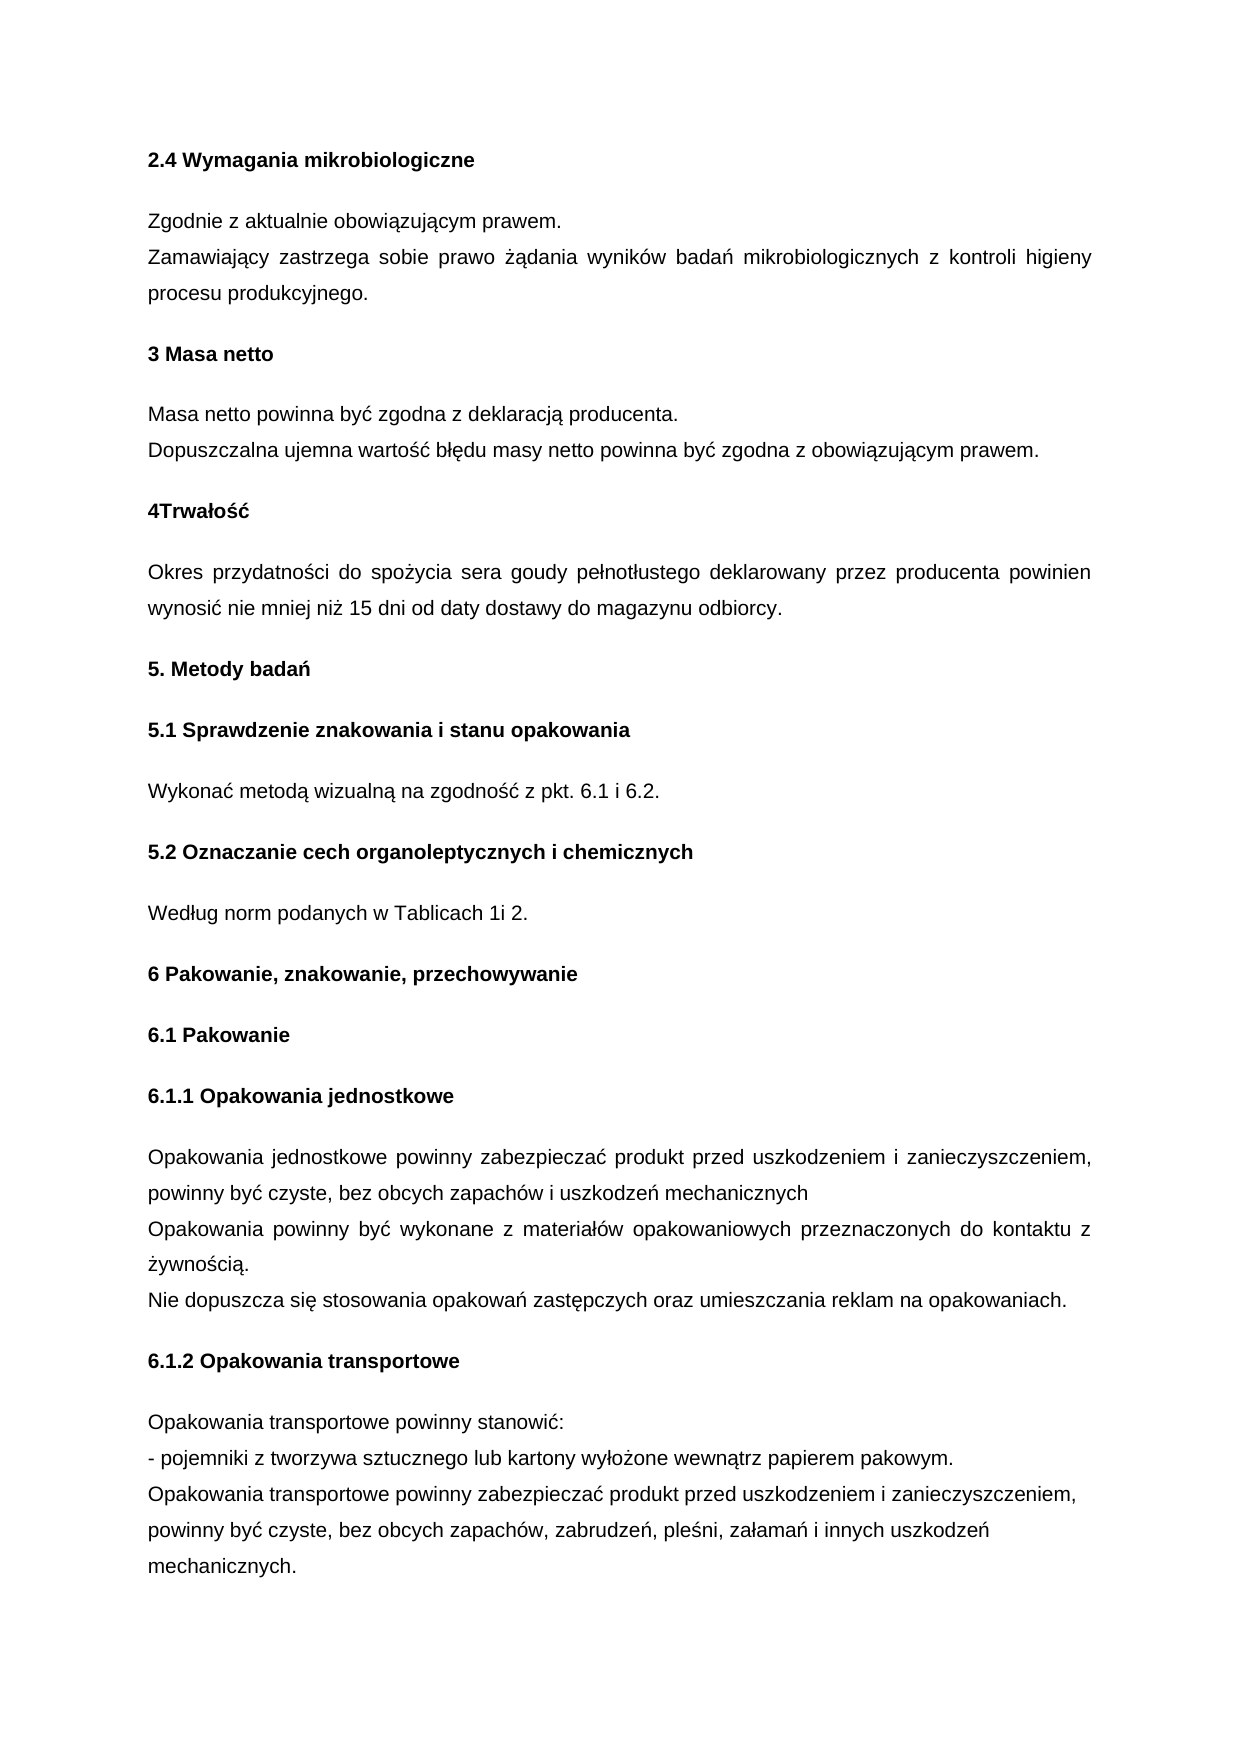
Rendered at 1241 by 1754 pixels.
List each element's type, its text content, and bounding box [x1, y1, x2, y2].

text 5.2 Oznaczanie cech organoleptycznych i chemicznych [148, 840, 1093, 864]
text Opakowania transportowe powinny zabezpieczać produkt przed uszkodzeniem i zanieczyszczeniem, powinny być czyste, bez obcych zapachów, zabrudzeń, pleśni, załamań i innych uszkodzeń mechanicznych. [148, 1482, 1093, 1578]
text Masa netto powinna być zgodna z deklaracją producenta. [148, 402, 1093, 426]
text 3 Masa netto [148, 341, 1093, 365]
text Opakowania powinny być wykonane z materiałów opakowaniowych przeznaczonych do kontaktu z żywnością. [148, 1216, 1093, 1276]
text 6.1.2 Opakowania transportowe [148, 1349, 1093, 1373]
text Okres przydatności do spożycia sera goudy pełnotłustego deklarowany przez producenta powinien wynosić nie mniej niż 15 dni od daty dostawy do magazynu odbiorcy. [148, 560, 1093, 620]
text 2.4 Wymagania mikrobiologiczne [148, 148, 1093, 172]
text Nie dopuszcza się stosowania opakowań zastępczych oraz umieszczania reklam na opakowaniach. [148, 1288, 1093, 1312]
text Zamawiający zastrzega sobie prawo żądania wyników badań mikrobiologicznych z kontroli higieny procesu produkcyjnego. [148, 244, 1093, 304]
text 4Trwałość [148, 499, 1093, 523]
text 6 Pakowanie, znakowanie, przechowywanie [148, 962, 1093, 986]
text Wykonać metodą wizualną na zgodność z pkt. 6.1 i 6.2. [148, 779, 1093, 803]
text 5. Metody badań [148, 657, 1093, 681]
text 6.1 Pakowanie [148, 1023, 1093, 1047]
text Dopuszczalna ujemna wartość błędu masy netto powinna być zgodna z obowiązującym prawem. [148, 438, 1093, 462]
text Zgodnie z aktualnie obowiązującym prawem. [148, 208, 1093, 232]
text Według norm podanych w Tablicach 1i 2. [148, 901, 1093, 925]
text Opakowania transportowe powinny stanowić: [148, 1410, 1093, 1434]
text - pojemniki z tworzywa sztucznego lub kartony wyłożone wewnątrz papierem pakowym. [148, 1446, 1093, 1470]
text Opakowania jednostkowe powinny zabezpieczać produkt przed uszkodzeniem i zanieczyszczeniem, powinny być czyste, bez obcych zapachów i uszkodzeń mechanicznych [148, 1144, 1093, 1204]
text 6.1.1 Opakowania jednostkowe [148, 1083, 1093, 1107]
text 5.1 Sprawdzenie znakowania i stanu opakowania [148, 718, 1093, 742]
